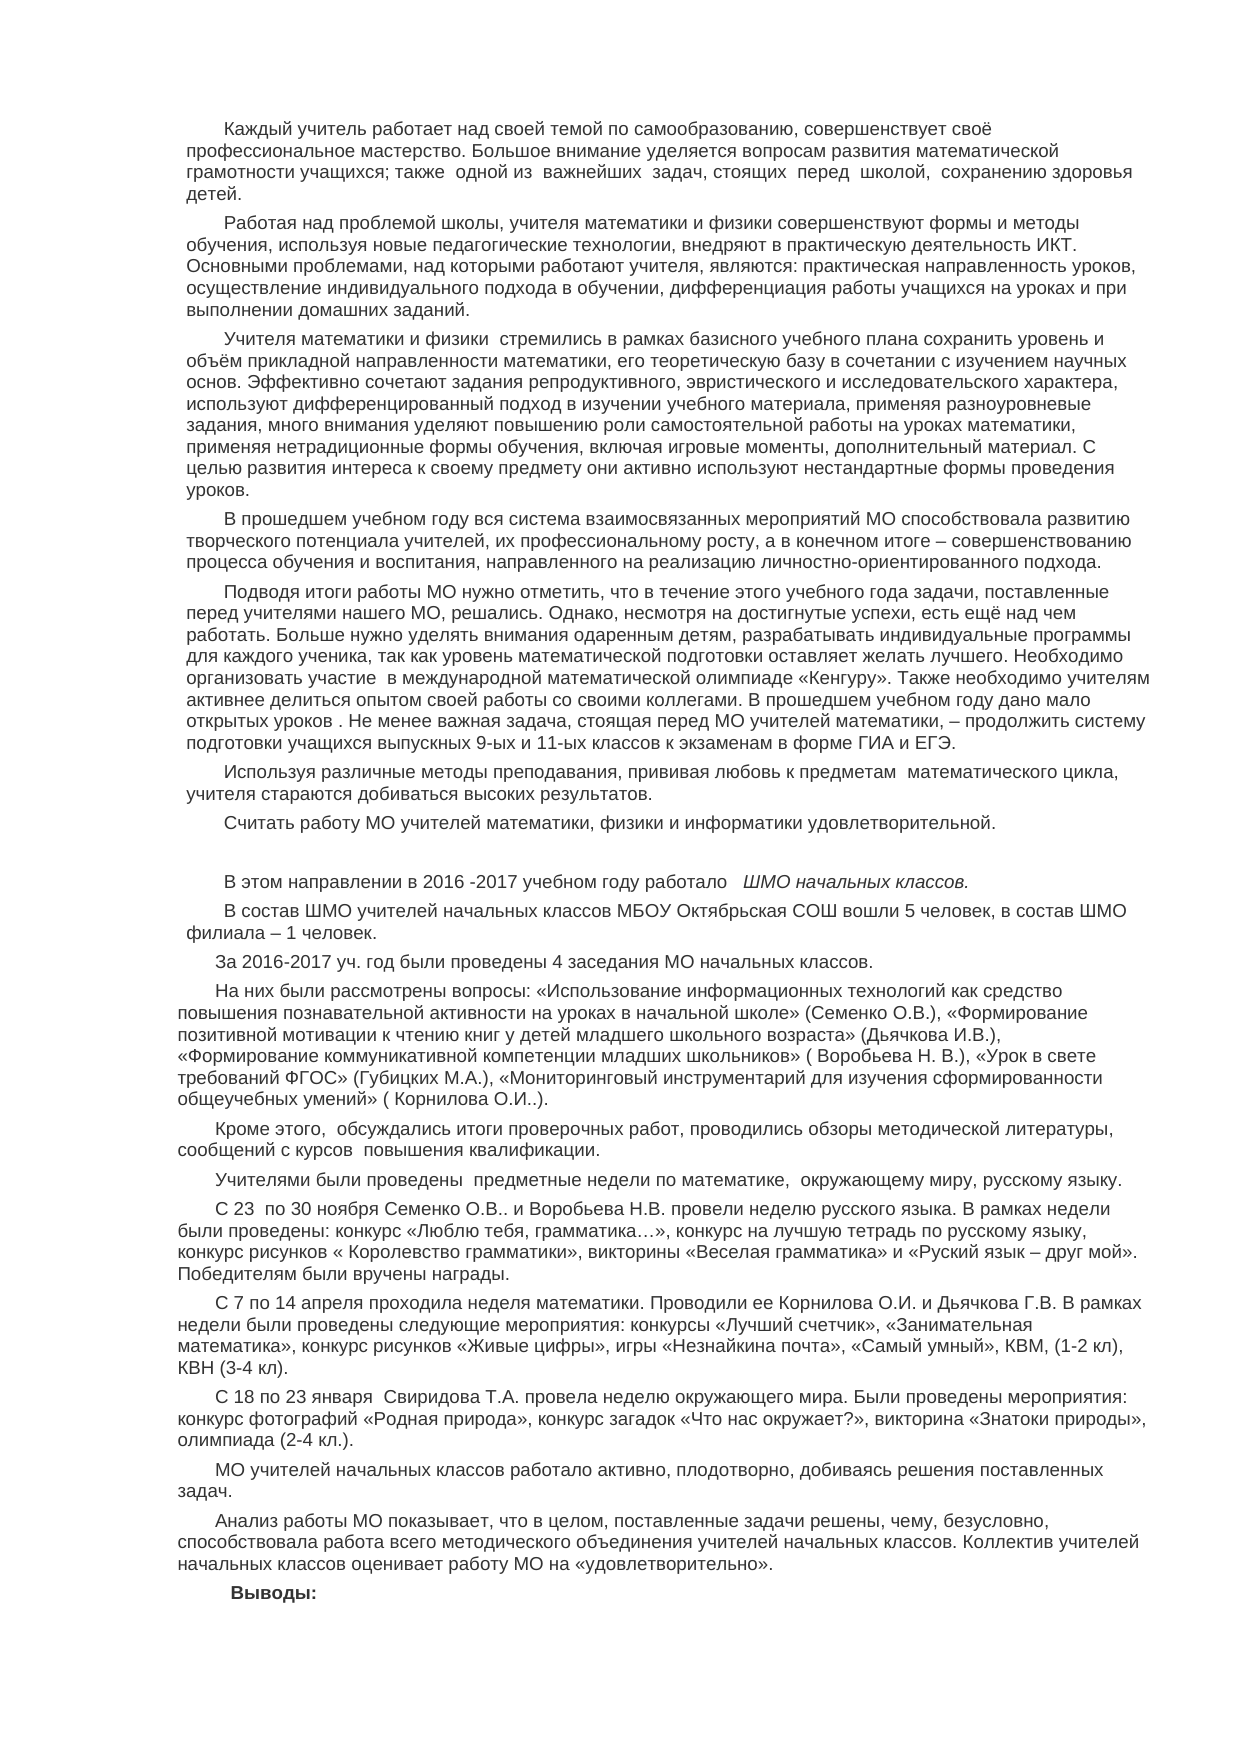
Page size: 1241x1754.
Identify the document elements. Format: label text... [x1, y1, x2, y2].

text С 18 по 23 января Свиридова Т.А. провела неделю окружающего мира. Были проведены мероприятия: конкурс фотографий «Родная природа», конкурс загадок «Что нас окружает?», викторина «Знатоки природы», олимпиада (2-4 кл.). [177, 1386, 1152, 1451]
text Анализ работы МО показывает, что в целом, поставленные задачи решены, чему, безусловно, способствовала работа всего методического объединения учителей начальных классов. Коллектив учителей начальных классов оценивает работу МО на «удовлетворительно». [177, 1509, 1152, 1574]
text Учителя математики и физики стремились в рамках базисного учебного плана сохранить уровень и объём прикладной направленности математики, его теоретическую базу в сочетании с изучением научных основ. Эффективно сочетают задания репродуктивного, эвристического и исследовательского характера, используют дифференцированный подход в изучении учебного материала, применяя разноуровневые задания, много внимания уделяют повышению роли самостоятельной работы на уроках математики, применяя нетрадиционные формы обучения, включая игровые моменты, дополнительный материал. С целью развития интереса к своему предмету они активно используют нестандартные формы проведения уроков. [186, 328, 1152, 500]
text Работая над проблемой школы, учителя математики и физики совершенствуют формы и методы обучения, используя новые педагогические технологии, внедряют в практическую деятельность ИКТ. Основными проблемами, над которыми работают учителя, являются: практическая направленность уроков, осуществление индивидуального подхода в обучении, дифференциация работы учащихся на уроках и при выполнении домашних заданий. [186, 212, 1152, 320]
text Каждый учитель работает над своей темой по самообразованию, совершенствует своё профессиональное мастерство. Большое внимание уделяется вопросам развития математической грамотности учащихся; также одной из важнейших задач, стоящих перед школой, сохранению здоровья детей. [186, 118, 1152, 204]
text Выводы: [177, 1582, 1152, 1603]
text На них были рассмотрены вопросы: «Использование информационных технологий как средство повышения познавательной активности на уроках в начальной школе» (Семенко О.В.), «Формирование позитивной мотивации к чтению книг у детей младшего школьного возраста» (Дьячкова И.В.), «Формирование коммуникативной компетенции младших школьников» ( Воробьева Н. В.), «Урок в свете требований ФГОС» (Губицких М.А.), «Мониторинговый инструментарий для изучения сформированности общеучебных умений» ( Корнилова О.И..). [177, 980, 1152, 1110]
text МО учителей начальных классов работало активно, плодотворно, добиваясь решения поставленных задач. [177, 1458, 1152, 1502]
text В состав ШМО учителей начальных классов МБОУ Октябрьская СОШ вошли 5 человек, в состав ШМО филиала – 1 человек. [186, 900, 1152, 943]
text Используя различные методы преподавания, прививая любовь к предметам математического цикла, учителя стараются добиваться высоких результатов. [186, 761, 1152, 804]
text В этом направлении в 2016 -2017 учебном году работало ШМО начальных классов. [186, 871, 1152, 892]
text С 23 по 30 ноября Семенко О.В.. и Воробьева Н.В. провели неделю русского языка. В рамках недели были проведены: конкурс «Люблю тебя, грамматика…», конкурс на лучшую тетрадь по русскому языку, конкурс рисунков « Королевство грамматики», викторины «Веселая грамматика» и «Руский язык – друг мой». Победителям были вручены награды. [177, 1198, 1152, 1284]
text С 7 по 14 апреля проходила неделя математики. Проводили ее Корнилова О.И. и Дьячкова Г.В. В рамках недели были проведены следующие мероприятия: конкурсы «Лучший счетчик», «Занимательная математика», конкурс рисунков «Живые цифры», игры «Незнайкина почта», «Самый умный», КВМ, (1-2 кл), КВН (3-4 кл). [177, 1292, 1152, 1378]
text В прошедшем учебном году вся система взаимосвязанных мероприятий МО способствовала развитию творческого потенциала учителей, их профессиональному росту, а в конечном итоге – совершенствованию процесса обучения и воспитания, направленного на реализацию личностно-ориентированного подхода. [186, 508, 1152, 573]
text Подводя итоги работы МО нужно отметить, что в течение этого учебного года задачи, поставленные перед учителями нашего МО, решались. Однако, несмотря на достигнутые успехи, есть ещё над чем работать. Больше нужно уделять внимания одаренным детям, разрабатывать индивидуальные программы для каждого ученика, так как уровень математической подготовки оставляет желать лучшего. Необходимо организовать участие в международной математической олимпиаде «Кенгуру». Также необходимо учителям активнее делиться опытом своей работы со своими коллегами. В прошедшем учебном году дано мало открытых уроков . Не менее важная задача, стоящая перед МО учителей математики, – продолжить систему подготовки учащихся выпускных 9-ых и 11-ых классов к экзаменам в форме ГИА и ЕГЭ. [186, 581, 1152, 753]
text За 2016-2017 уч. год были проведены 4 заседания МО начальных классов. [177, 951, 1152, 972]
text Считать работу МО учителей математики, физики и информатики удовлетворительной. [186, 812, 1152, 833]
text Кроме этого, обсуждались итоги проверочных работ, проводились обзоры методической литературы, сообщений с курсов повышения квалификации. [177, 1117, 1152, 1161]
text Учителями были проведены предметные недели по математике, окружающему миру, русскому языку. [177, 1168, 1152, 1190]
